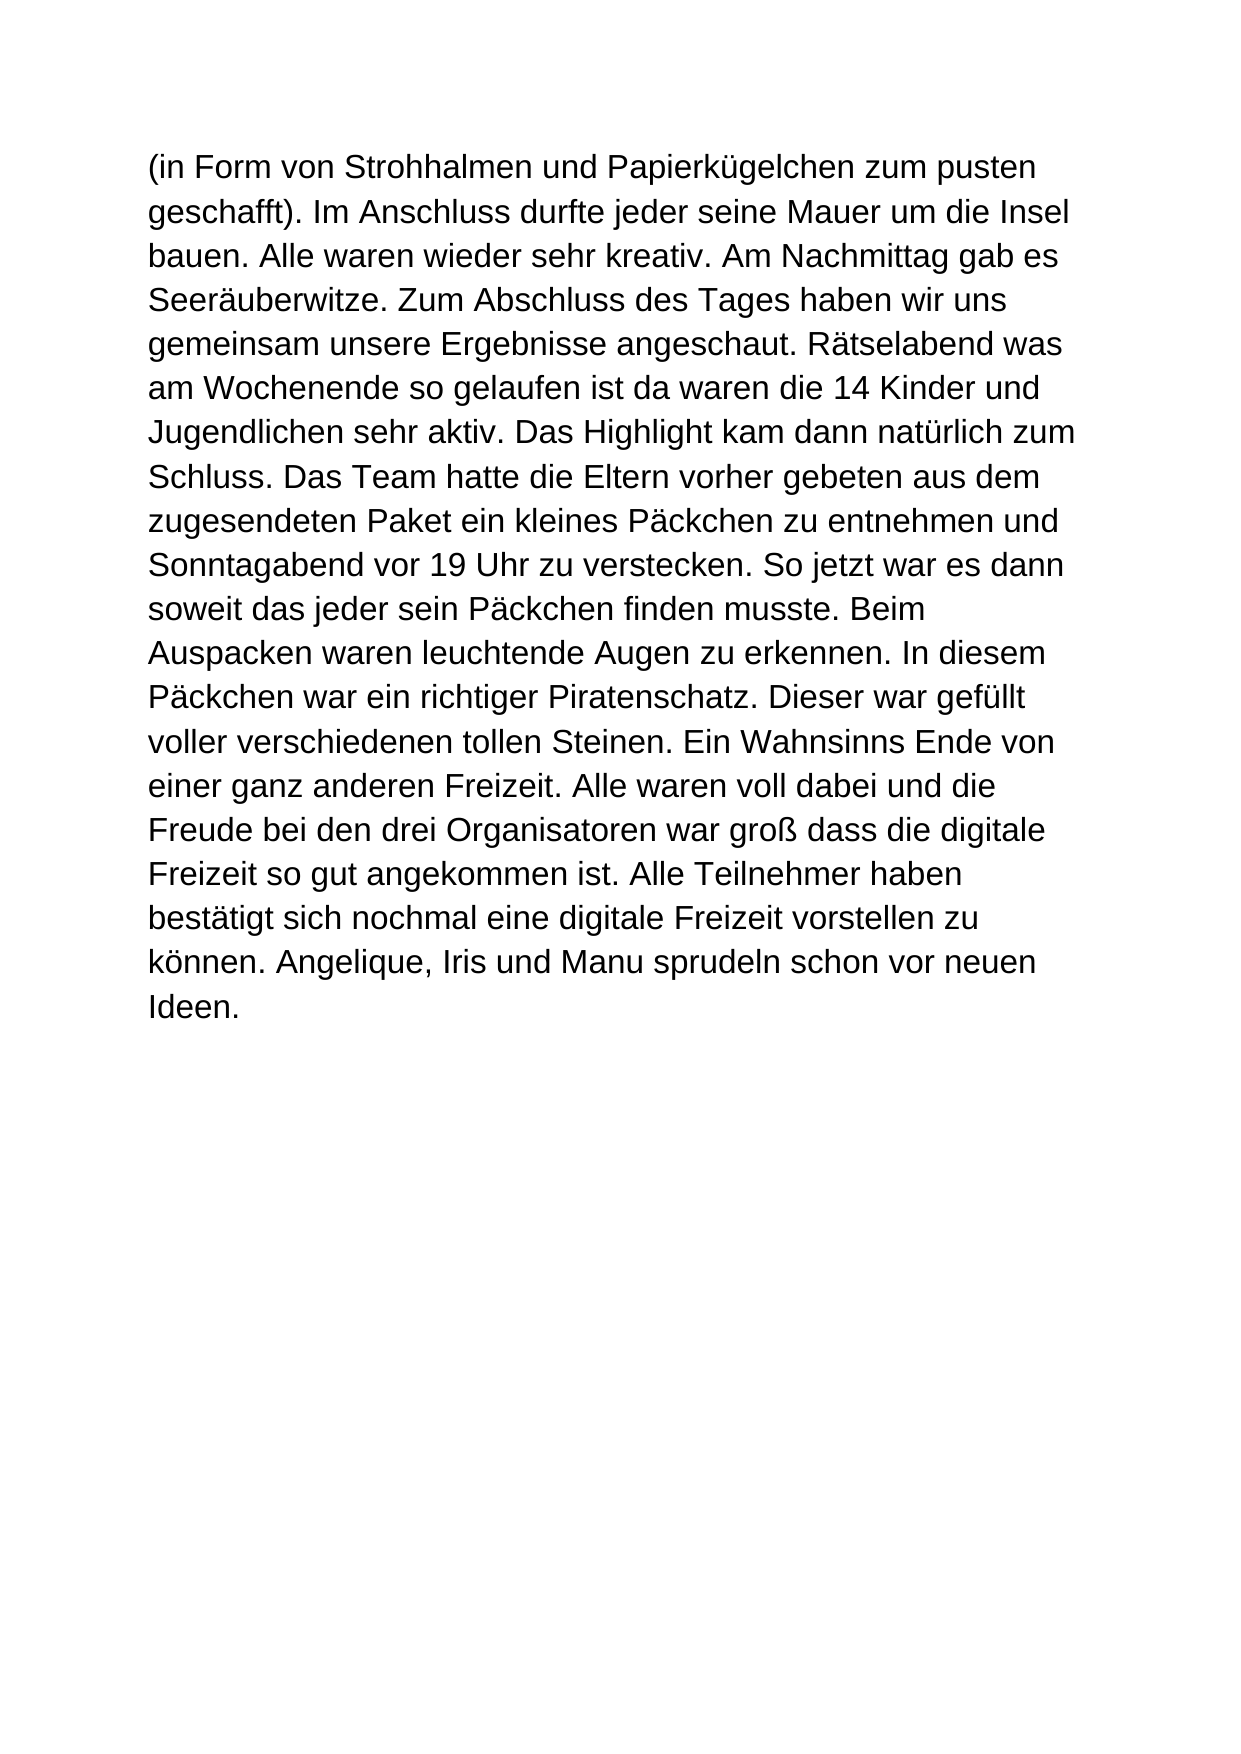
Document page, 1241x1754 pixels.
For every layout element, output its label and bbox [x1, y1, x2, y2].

text [148, 148, 1093, 1025]
